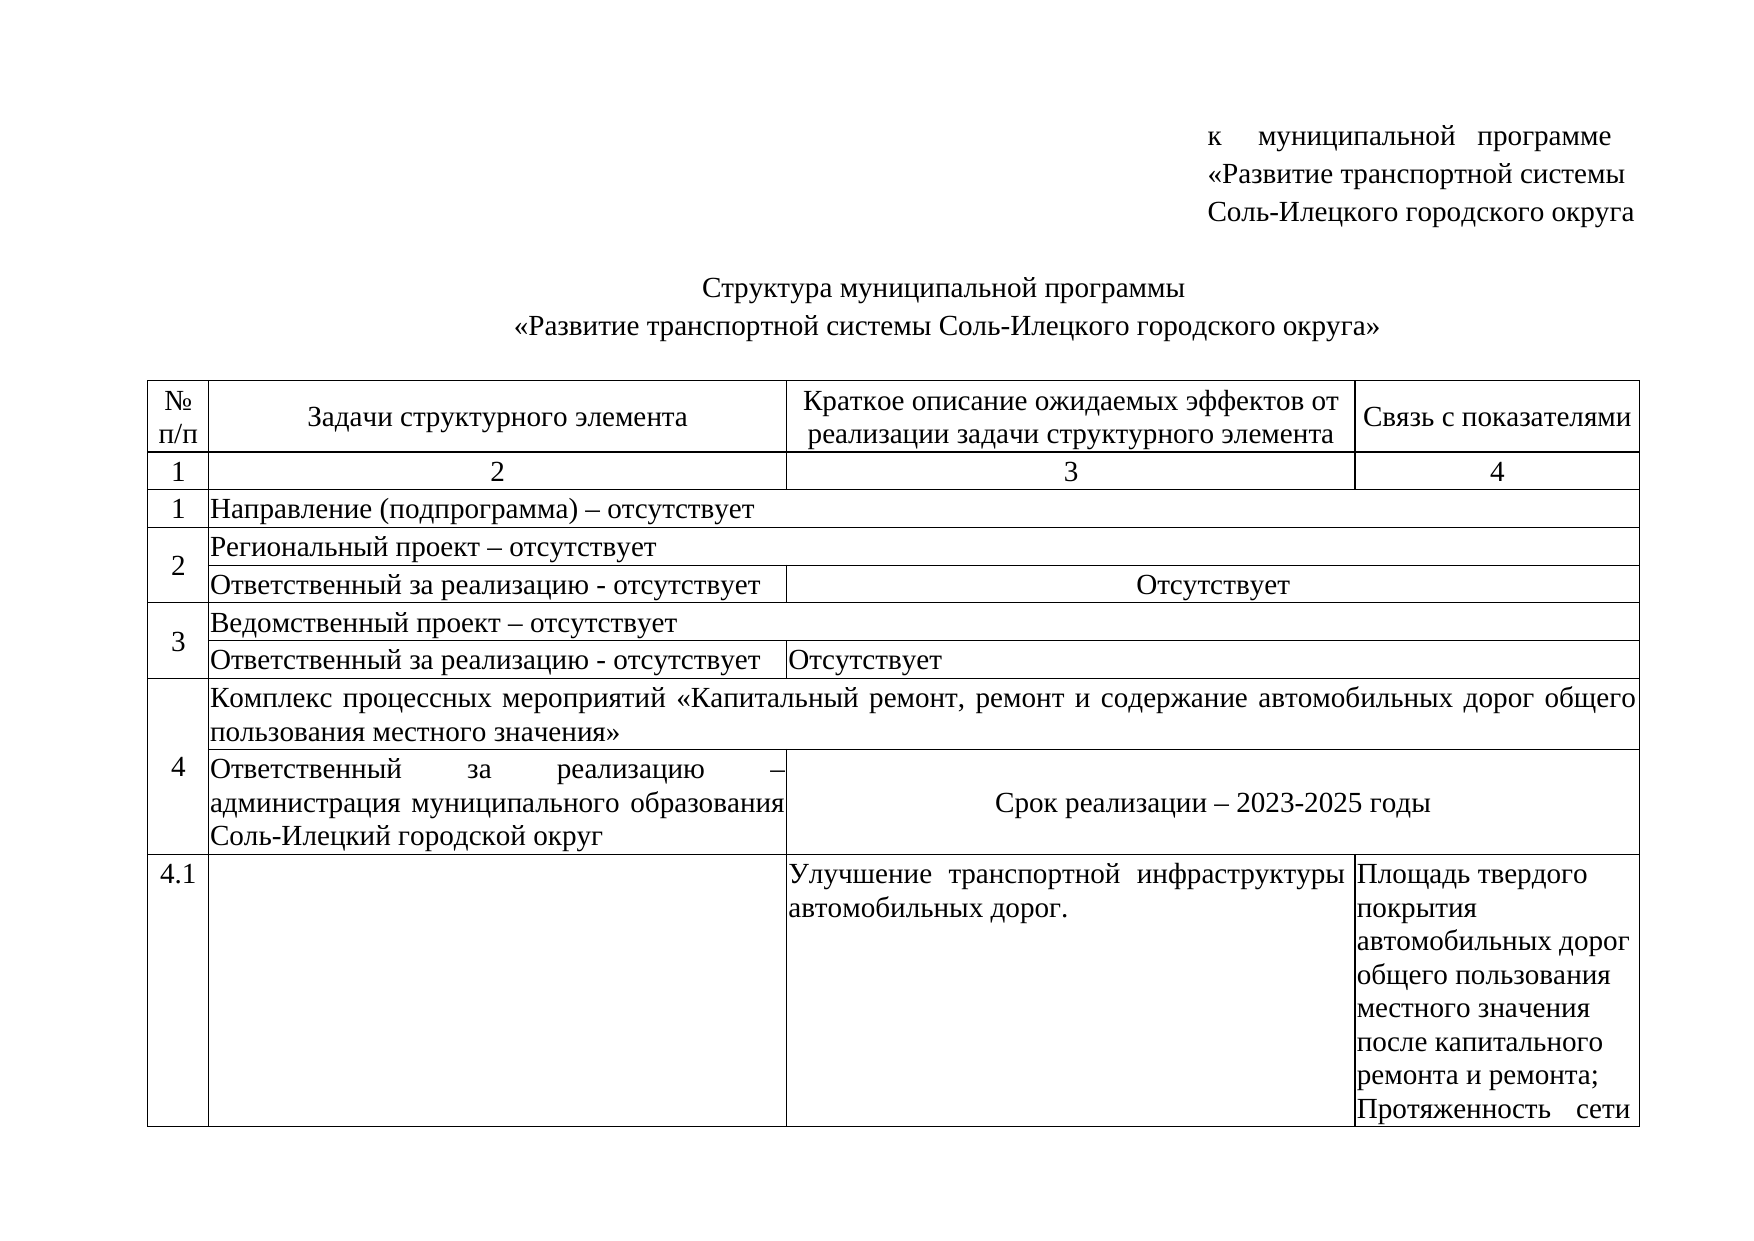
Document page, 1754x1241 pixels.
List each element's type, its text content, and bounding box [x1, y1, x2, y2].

table_cell Срок реализации – 2023-2025 годы [787, 750, 1639, 854]
table_cell 2 [148, 528, 208, 602]
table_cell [1356, 855, 1639, 1126]
table_cell Ответственный за реализацию - отсутствует [209, 566, 786, 602]
table_header Связь с показателями [1356, 381, 1639, 451]
table_cell 1 [148, 453, 208, 489]
table_cell 4.1 [148, 855, 208, 1126]
table_cell 2 [209, 453, 786, 489]
text «Развитие транспортной системы Соль-Илецкого городского округа» [252, 308, 1635, 342]
table_cell 3 [787, 453, 1354, 489]
table_cell 1 [148, 490, 208, 527]
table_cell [787, 855, 1354, 1126]
table_cell Ведомственный проект – отсутствует [209, 603, 1639, 640]
table_cell Направление (подпрограмма) – отсутствует [209, 490, 1639, 527]
table_cell 4 [1356, 453, 1639, 489]
table_cell Комплекс процессных мероприятий «Капитальный ремонт, ремонт и содержание автомобильных дорог общего пользования местного значения» [209, 679, 1639, 749]
table_cell Отсутствует [787, 641, 1639, 678]
table_cell Отсутствует [787, 566, 1639, 602]
table_cell Ответственный за реализацию - отсутствует [209, 641, 786, 678]
table_cell Ответственный за реализацию – администрация муниципального образования Соль-Илецкий городской округ [209, 750, 786, 854]
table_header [1196, 118, 1654, 232]
table_cell [209, 855, 786, 1126]
text Структура муниципальной программы [252, 270, 1635, 303]
table_cell 3 [148, 603, 208, 678]
table_header Краткое описание ожидаемых эффектов от реализации задачи структурного элемента [787, 381, 1354, 451]
table_header № п/п [148, 381, 208, 451]
table_cell Региональный проект – отсутствует [209, 528, 1639, 564]
table_cell 4 [148, 679, 208, 854]
table_header Задачи структурного элемента [209, 381, 786, 451]
